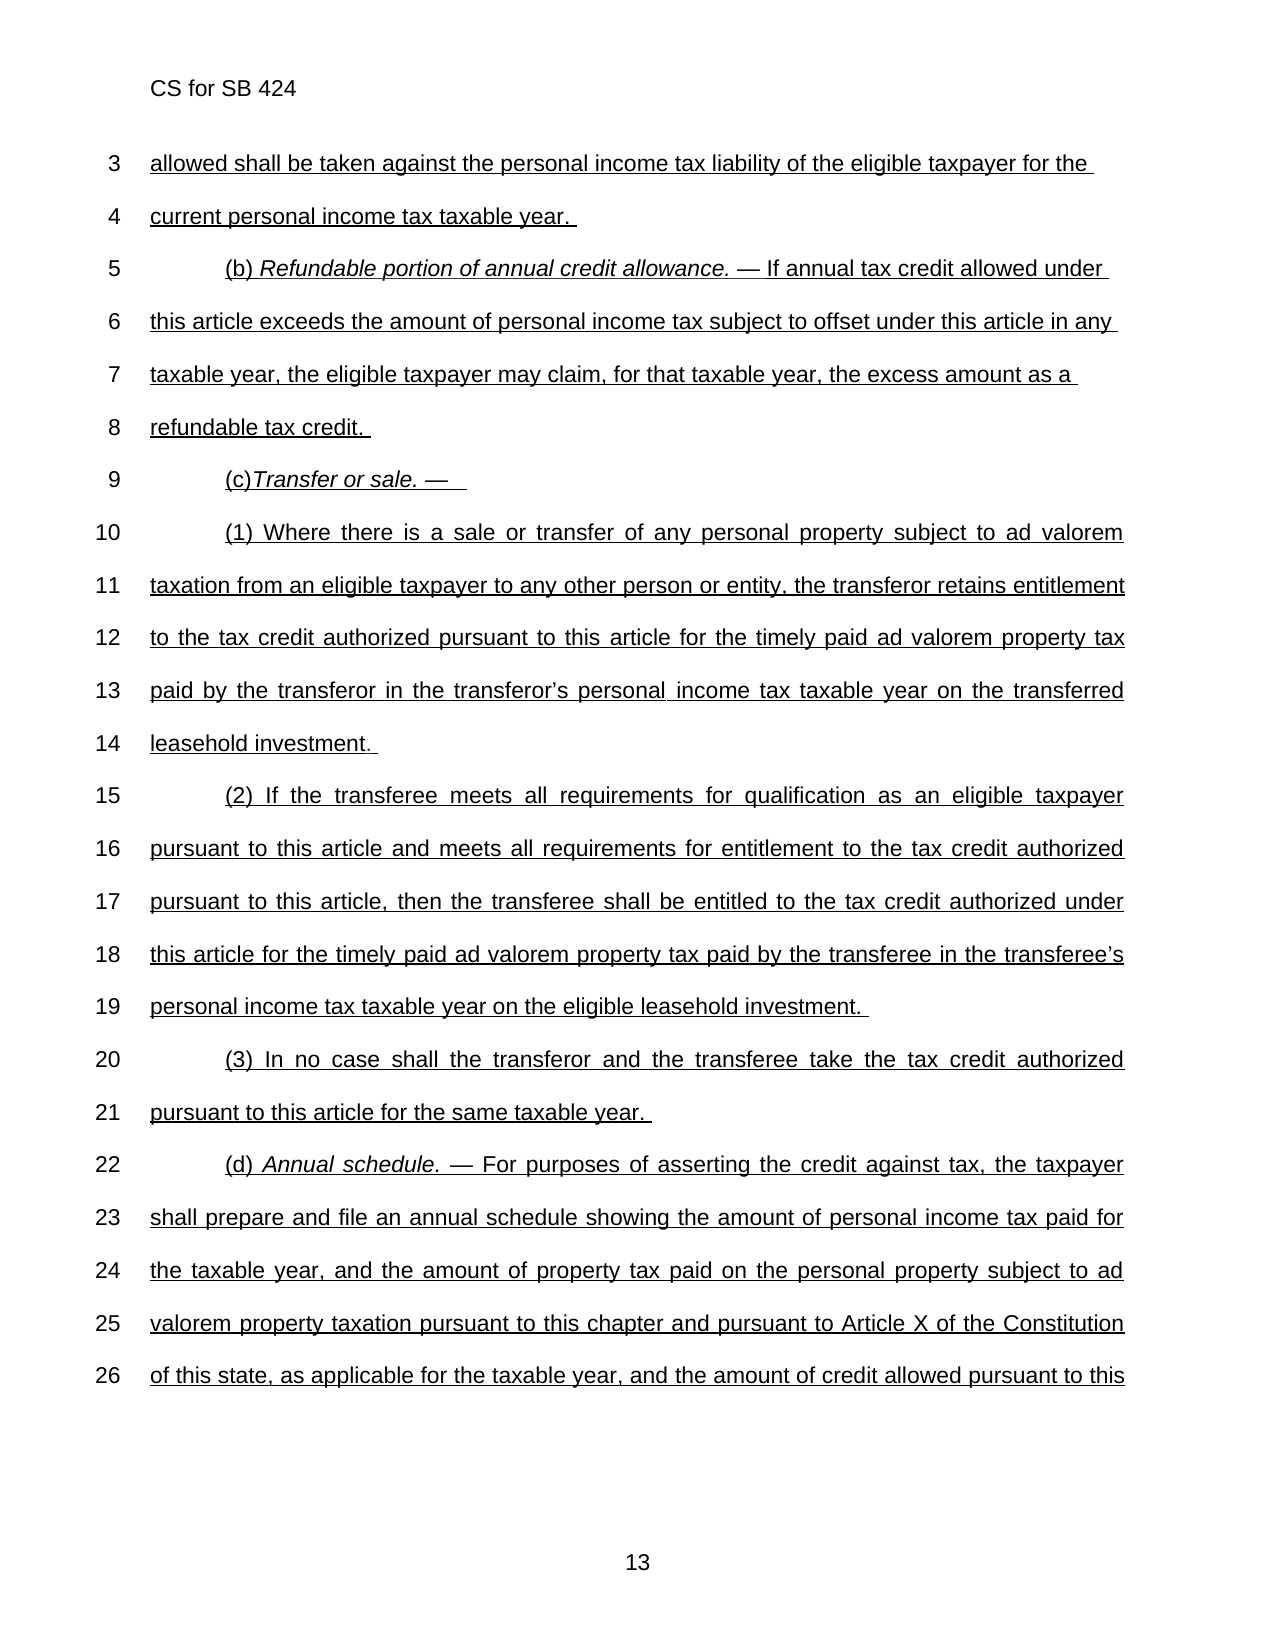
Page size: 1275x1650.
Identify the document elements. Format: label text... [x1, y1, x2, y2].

text (b) Refundable portion of annual credit allowance. — If annual tax credit allowed under this article exceeds the amount of personal income tax subject to offset under this article in any taxable year, the eligible taxpayer may claim, for that taxable year, the excess amount as a refundable tax credit. [150, 255, 1125, 440]
text (c)Transfer or sale. — [150, 466, 1125, 493]
text (1) Where there is a sale or transfer of any personal property subject to ad valorem taxation from an eligible taxpayer to any other person or entity, the transferor retains entitlement to the tax credit authorized pursuant to this article for the timely paid ad valorem property tax paid by the transferor in the transferor’s personal income tax taxable year on the transferred leasehold investment. [150, 596, 1125, 647]
text (2) If the transferee meets all requirements for qualification as an eligible taxpayer pursuant to this article and meets all requirements for entitlement to the tax credit authorized pursuant to this article, then the transferee shall be entitled to the tax credit authorized under this article for the timely paid ad valorem property tax paid by the transferee in the transferee’s personal income tax taxable year on the eligible leasehold investment. [150, 782, 1125, 858]
text (1) Where there is a sale or transfer of any personal property subject to ad valorem taxation from an eligible taxpayer to any other person or entity, the transferor retains entitlement to the tax credit authorized pursuant to this article for the timely paid ad valorem property tax paid by the transferor in the transferor’s personal income tax taxable year on the transferred leasehold investment. [150, 519, 1125, 594]
text (1) Where there is a sale or transfer of any personal property subject to ad valorem taxation from an eligible taxpayer to any other person or entity, the transferor retains entitlement to the tax credit authorized pursuant to this article for the timely paid ad valorem property tax paid by the transferor in the transferor’s personal income tax taxable year on the transferred leasehold investment. [150, 648, 1125, 756]
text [150, 150, 1125, 229]
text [150, 1334, 1125, 1385]
text (3) In no case shall the transferor and the transferee take the tax credit authorized pursuant to this article for the same taxable year. [150, 1046, 1125, 1125]
text (2) If the transferee meets all requirements for qualification as an eligible taxpayer pursuant to this article and meets all requirements for entitlement to the tax credit authorized pursuant to this article, then the transferee shall be entitled to the tax credit authorized under this article for the timely paid ad valorem property tax paid by the transferee in the transferee’s personal income tax taxable year on the eligible leasehold investment. [150, 859, 1125, 1020]
